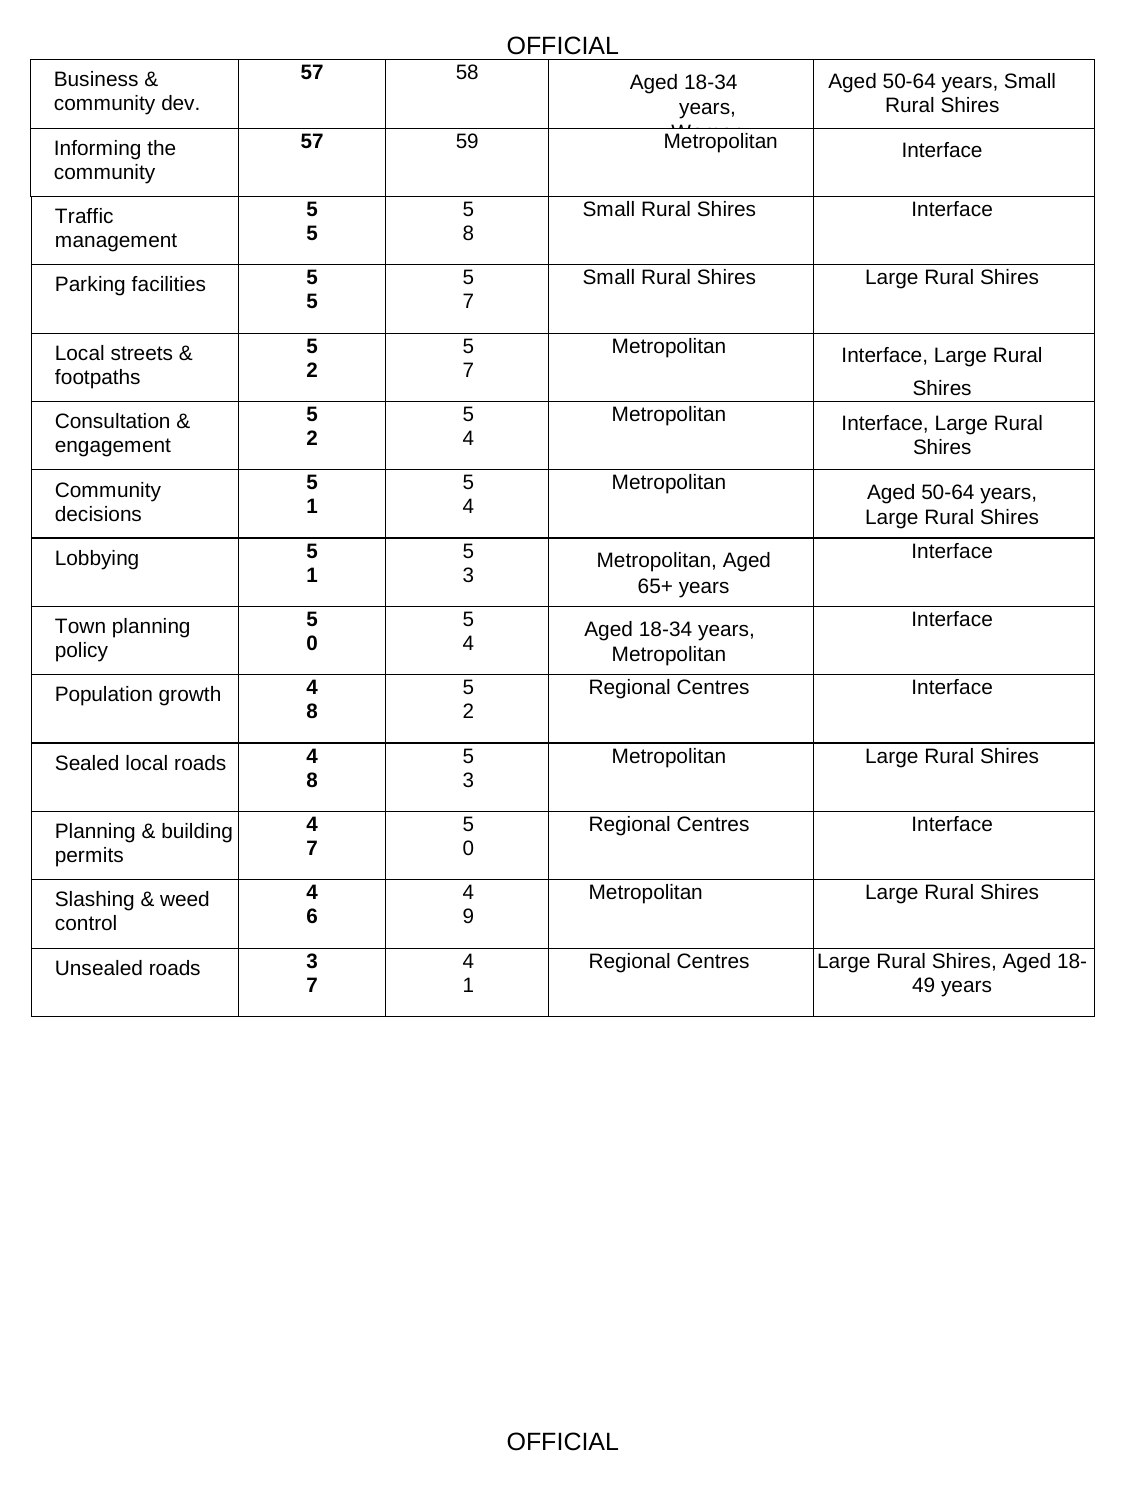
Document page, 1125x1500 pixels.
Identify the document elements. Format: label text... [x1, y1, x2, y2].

table_cell Large Rural Shires [814, 744, 1094, 811]
table_cell Interface [814, 812, 1094, 879]
table_cell Aged 50-64 years, Large Rural Shires [814, 470, 1094, 537]
table_cell Local streets & footpaths [32, 334, 238, 401]
table_cell 57 [386, 334, 548, 401]
table_cell Aged 18-34 years, Metropolitan [549, 607, 813, 674]
table_cell Sealed local roads [32, 744, 238, 811]
table_cell 52 [386, 675, 548, 742]
table_cell Informing the community [31, 129, 238, 196]
table_cell 55 [239, 197, 385, 264]
table_cell 57 [239, 60, 385, 127]
table_cell Interface, Large Rural Shires [814, 334, 1094, 401]
table_cell Metropolitan [549, 129, 813, 196]
table_cell Interface [814, 129, 1094, 196]
table_cell Town planning policy [32, 607, 238, 674]
table_cell Lobbying [32, 539, 238, 606]
table_cell 54 [386, 470, 548, 537]
table_cell 51 [239, 539, 385, 606]
table_cell Large Rural Shires [814, 880, 1094, 947]
table_cell Planning & building permits [32, 812, 238, 879]
table_cell 58 [386, 197, 548, 264]
table_cell 37 [239, 949, 385, 1016]
table_cell 47 [239, 812, 385, 879]
table_cell 59 [386, 129, 548, 196]
table_cell Regional Centres [549, 949, 813, 1016]
table_cell Interface [814, 197, 1094, 264]
table_cell 52 [239, 334, 385, 401]
table_cell Community decisions [32, 470, 238, 537]
table_cell Metropolitan [549, 880, 813, 947]
table_cell 54 [386, 402, 548, 469]
table_cell 53 [386, 744, 548, 811]
table_cell Interface, Large Rural Shires [814, 402, 1094, 469]
table_cell 50 [239, 607, 385, 674]
table_cell 57 [239, 129, 385, 196]
table_cell Regional Centres [549, 675, 813, 742]
table_cell 48 [239, 744, 385, 811]
table_cell Parking facilities [32, 265, 238, 332]
table_cell 58 [386, 60, 548, 127]
table_cell Slashing & weed control [32, 880, 238, 947]
table_cell Business & community dev. [31, 60, 238, 127]
table_cell 48 [239, 675, 385, 742]
table_cell Large Rural Shires [814, 265, 1094, 332]
table_cell 49 [386, 880, 548, 947]
table_cell 57 [386, 265, 548, 332]
table_cell 53 [386, 539, 548, 606]
table_cell Metropolitan [549, 334, 813, 401]
table_cell Small Rural Shires [549, 197, 813, 264]
table_cell 50 [386, 812, 548, 879]
table_cell 41 [386, 949, 548, 1016]
table_cell Large Rural Shires, Aged 18-49 years [814, 949, 1094, 1016]
table_cell Aged 18-34 years, Women [549, 60, 813, 127]
table_cell Population growth [32, 675, 238, 742]
table_cell 52 [239, 402, 385, 469]
table_cell Aged 50-64 years, Small Rural Shires [814, 60, 1094, 127]
table_cell Consultation & engagement [32, 402, 238, 469]
table_cell Metropolitan, Aged 65+ years [549, 539, 813, 606]
table_cell Metropolitan [549, 744, 813, 811]
table_cell 46 [239, 880, 385, 947]
table_cell Interface [814, 607, 1094, 674]
table_cell Small Rural Shires [549, 265, 813, 332]
table_cell Metropolitan [549, 402, 813, 469]
table_cell Traffic management [32, 197, 238, 264]
table_cell 55 [239, 265, 385, 332]
table_cell 51 [239, 470, 385, 537]
table_cell Metropolitan [549, 470, 813, 537]
table_cell Interface [814, 539, 1094, 606]
table_cell 54 [386, 607, 548, 674]
table_cell Unsealed roads [32, 949, 238, 1016]
table_cell Regional Centres [549, 812, 813, 879]
table_cell Interface [814, 675, 1094, 742]
